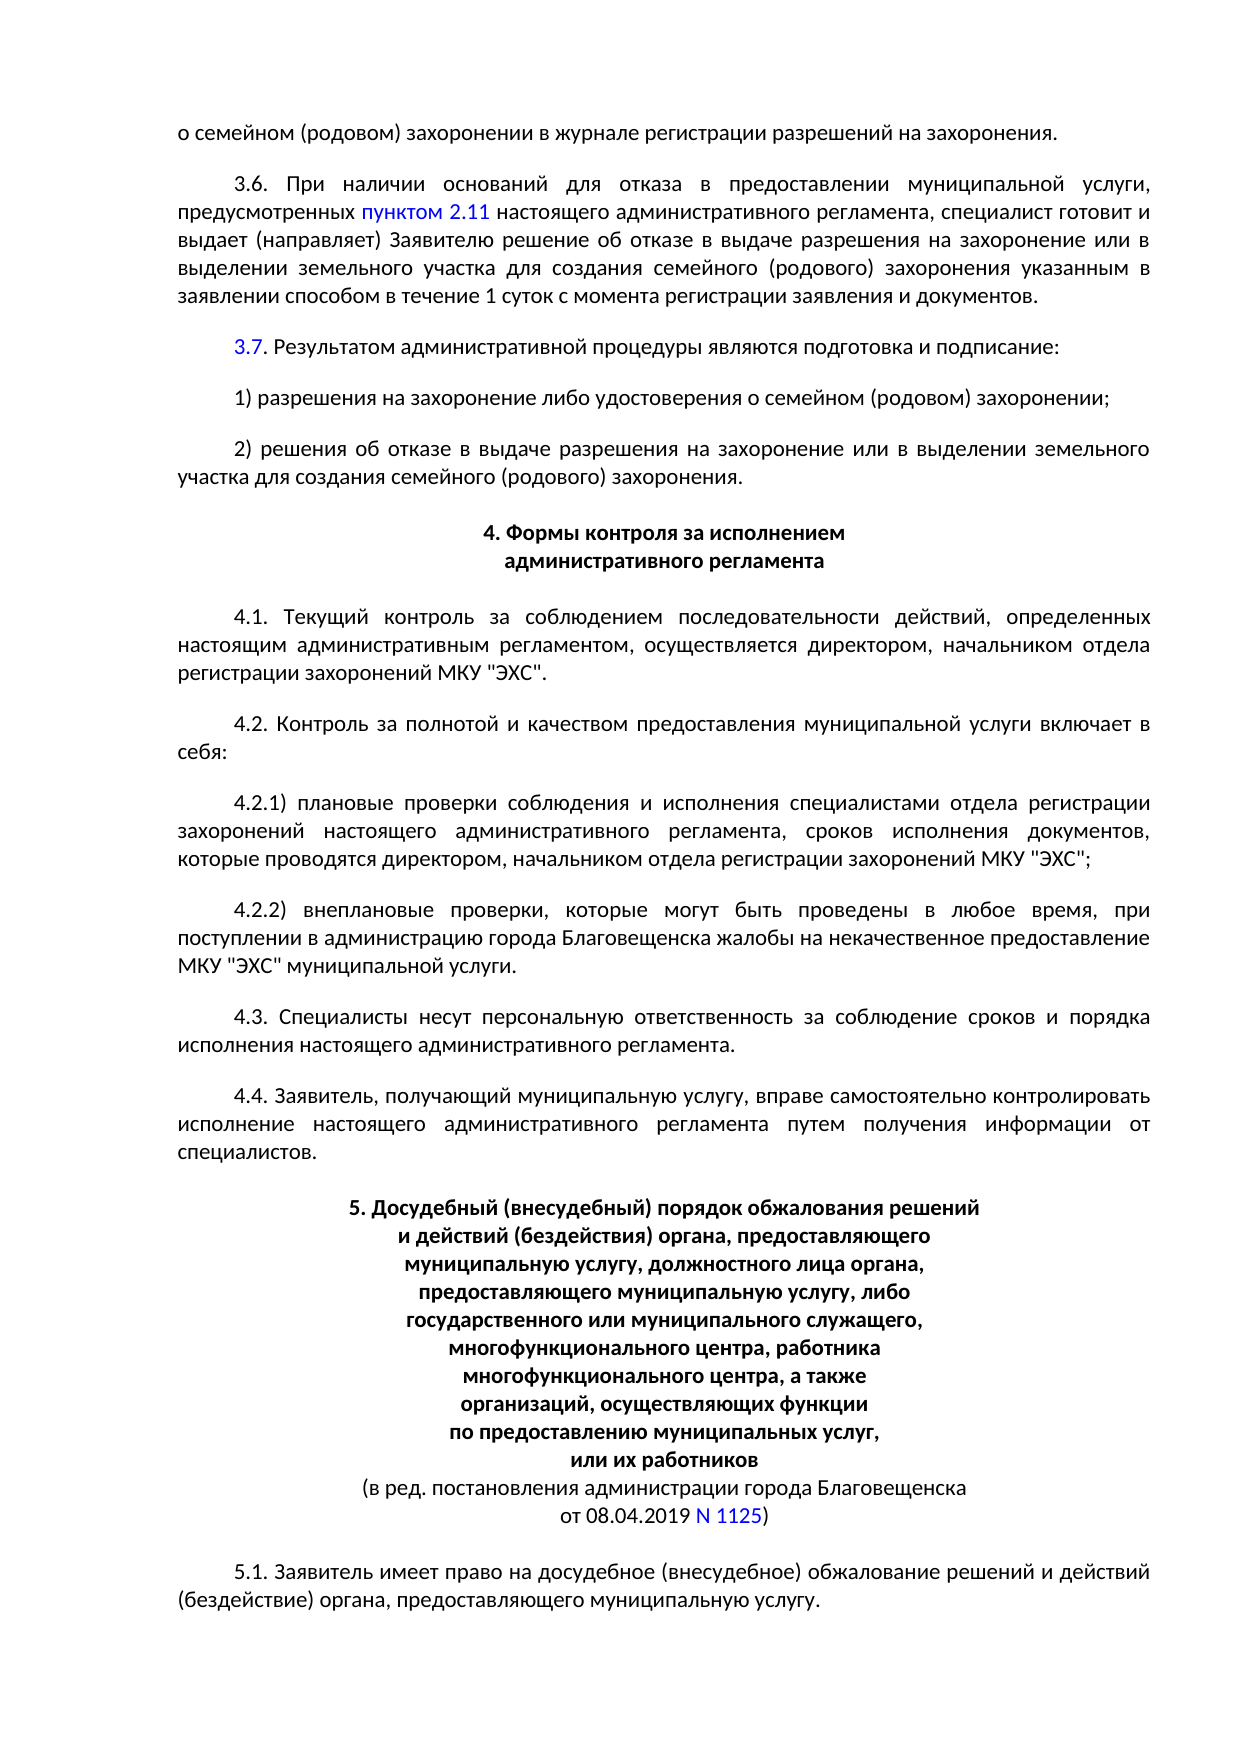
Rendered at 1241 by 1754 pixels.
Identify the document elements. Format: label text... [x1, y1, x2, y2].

title организаций, осуществляющих функции [177, 1389, 1152, 1417]
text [177, 118, 1152, 146]
title и действий (бездействия) органа, предоставляющего [177, 1221, 1152, 1249]
title по предоставлению муниципальных услуг, [177, 1417, 1152, 1445]
title административного регламента [177, 546, 1152, 574]
text 1) разрешения на захоронение либо удостоверения о семейном (родовом) захоронении; [177, 383, 1152, 411]
text 4.4. Заявитель, получающий муниципальную услугу, вправе самостоятельно контролировать исполнение настоящего административного регламента путем получения информации от специалистов. [177, 1081, 1152, 1165]
title предоставляющего муниципальную услугу, либо [177, 1277, 1152, 1305]
text 5.1. Заявитель имеет право на досудебное (внесудебное) обжалование решений и действий (бездействие) органа, предоставляющего муниципальную услугу. [177, 1557, 1152, 1613]
title муниципальную услугу, должностного лица органа, [177, 1249, 1152, 1277]
text (в ред. постановления администрации города Благовещенска [177, 1473, 1152, 1501]
text 4.2.2) внеплановые проверки, которые могут быть проведены в любое время, при поступлении в администрацию города Благовещенска жалобы на некачественное предоставление МКУ "ЭХС" муниципальной услуги. [177, 895, 1152, 979]
title многофункционального центра, работника [177, 1333, 1152, 1361]
text 4.2.1) плановые проверки соблюдения и исполнения специалистами отдела регистрации захоронений настоящего административного регламента, сроков исполнения документов, которые проводятся директором, начальником отдела регистрации захоронений МКУ "ЭХС"; [177, 788, 1152, 872]
title многофункционального центра, а также [177, 1361, 1152, 1389]
text от 08.04.2019 N 1125) [177, 1501, 1152, 1529]
text 4.3. Специалисты несут персональную ответственность за соблюдение сроков и порядка исполнения настоящего административного регламента. [177, 1002, 1152, 1058]
title государственного или муниципального служащего, [177, 1305, 1152, 1333]
title 5. Досудебный (внесудебный) порядок обжалования решений [177, 1193, 1152, 1221]
text 4.2. Контроль за полнотой и качеством предоставления муниципальной услуги включает в себя: [177, 709, 1152, 765]
title или их работников [177, 1445, 1152, 1473]
text 4.1. Текущий контроль за соблюдением последовательности действий, определенных настоящим административным регламентом, осуществляется директором, начальником отдела регистрации захоронений МКУ "ЭХС". [177, 602, 1152, 686]
text 2) решения об отказе в выдаче разрешения на захоронение или в выделении земельного участка для создания семейного (родового) захоронения. [177, 434, 1152, 490]
title 4. Формы контроля за исполнением [177, 518, 1152, 546]
text 3.7. Результатом административной процедуры являются подготовка и подписание: [177, 332, 1152, 360]
text 3.6. При наличии оснований для отказа в предоставлении муниципальной услуги, предусмотренных пунктом 2.11 настоящего административного регламента, специалист готовит и выдает (направляет) Заявителю решение об отказе в выдаче разрешения на захоронение или в выделении земельного участка для создания семейного (родового) захоронения указанным в заявлении способом в течение 1 суток с момента регистрации заявления и документов. [177, 169, 1152, 309]
